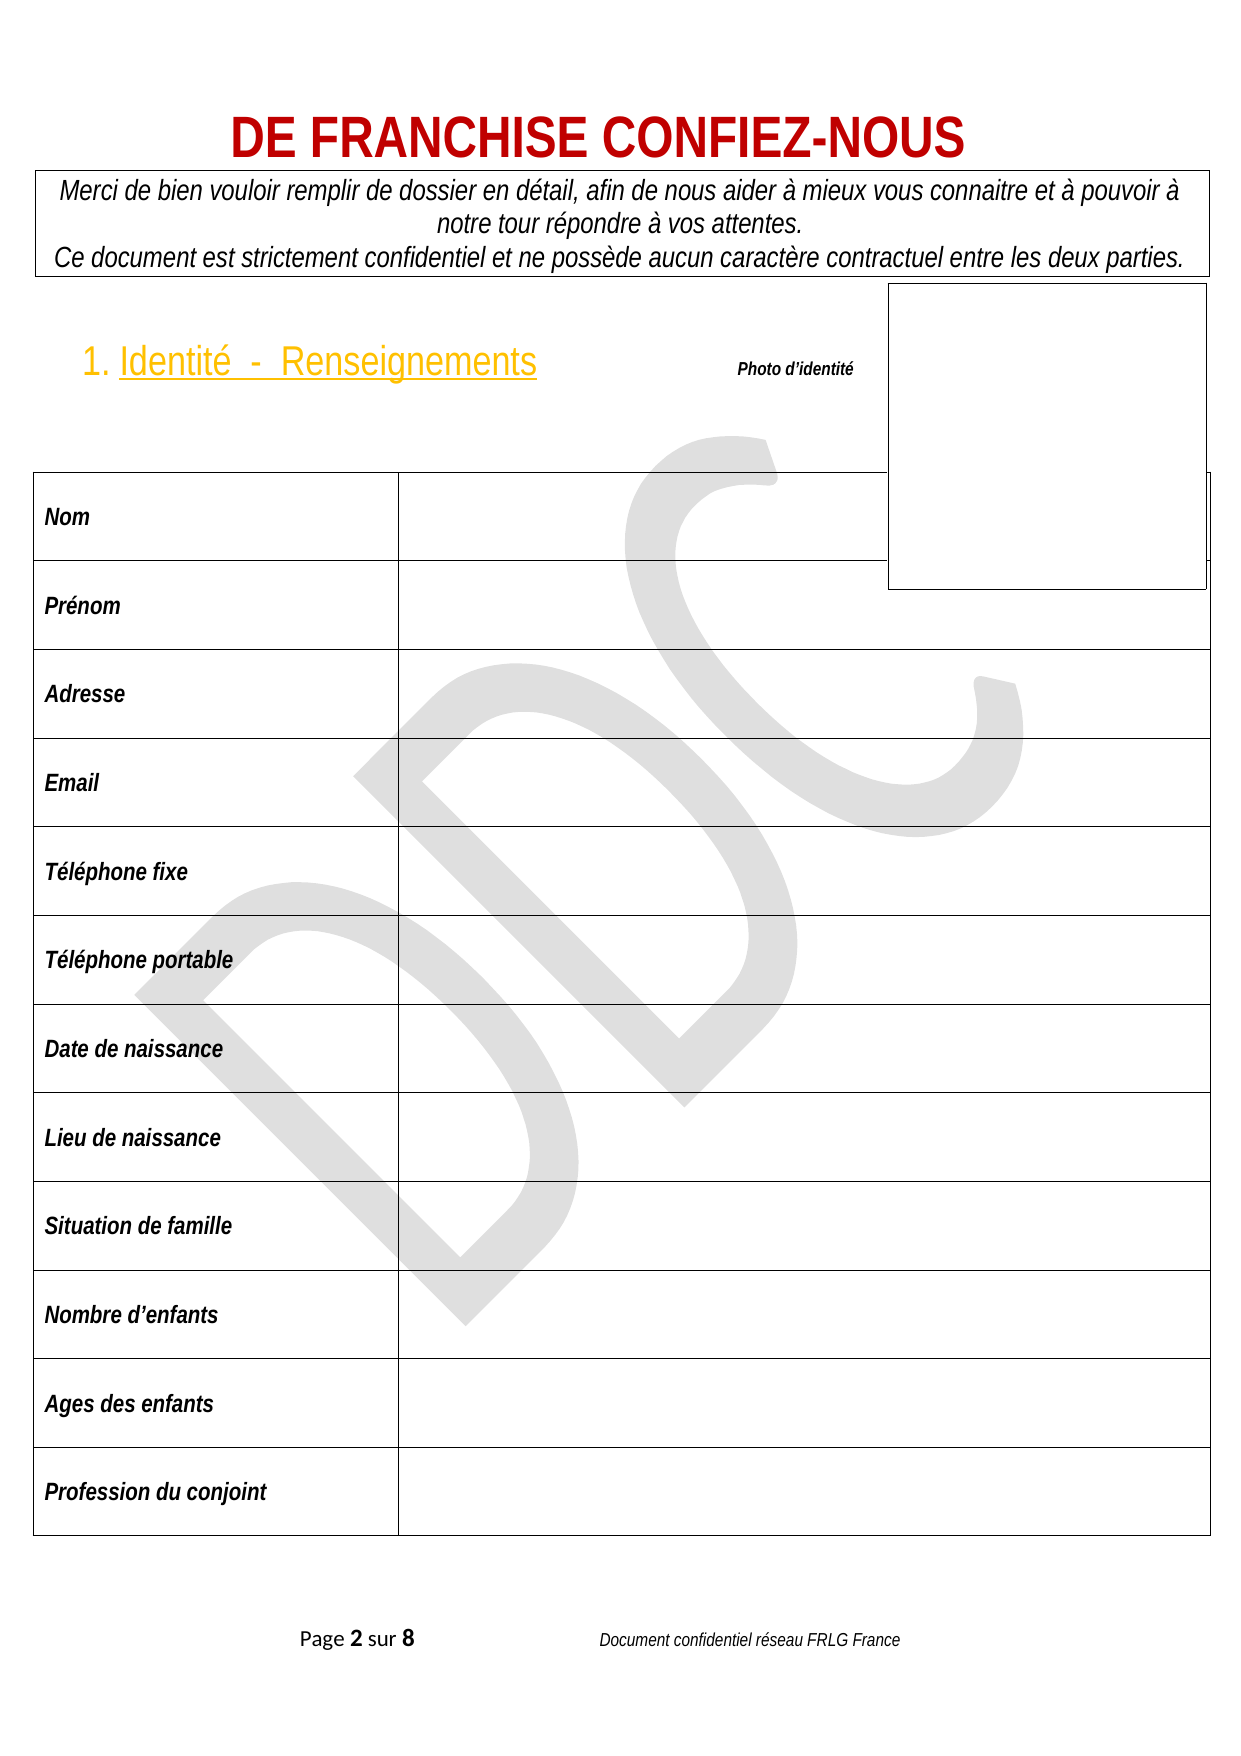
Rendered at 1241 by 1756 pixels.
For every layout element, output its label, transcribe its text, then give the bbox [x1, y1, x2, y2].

table_cell Ages des enfants [34, 1359, 398, 1447]
table_cell Téléphone portable [34, 916, 398, 1003]
table_cell [399, 739, 1210, 826]
text Ce document est strictement confidentiel et ne possède aucun caractère contractuel entre les deux parties. [36, 237, 1209, 276]
table_cell [399, 650, 1210, 738]
table_header [399, 473, 887, 560]
table_cell [399, 1093, 1210, 1181]
table_cell [399, 1271, 1210, 1358]
table_cell Situation de famille [34, 1182, 398, 1269]
table_cell [399, 1005, 1210, 1092]
table_header Nom [34, 473, 398, 560]
table_cell Nombre d’enfants [34, 1271, 398, 1358]
table_cell Email [34, 739, 398, 826]
list Identité - Renseignements Photo d’identité [82, 336, 887, 384]
table_cell [399, 561, 1210, 649]
text DE FRANCHISE CONFIEZ-NOUS [0, 103, 1196, 170]
table_cell [399, 916, 1210, 1003]
table_cell Prénom [34, 561, 398, 649]
text Merci de bien vouloir remplir de dossier en détail, afin de nous aider à mieux vous connaitre et à pouvoir à notre tour répondre à vos attentes. [36, 171, 1209, 237]
table_cell [399, 1448, 1210, 1535]
table_cell Date de naissance [34, 1005, 398, 1092]
table_cell Téléphone fixe [34, 827, 398, 915]
table_cell Adresse [34, 650, 398, 738]
table_cell [399, 827, 1210, 915]
table_cell [399, 1359, 1210, 1447]
table_cell Lieu de naissance [34, 1093, 398, 1181]
table_cell Profession du conjoint [34, 1448, 398, 1535]
table_cell [399, 1182, 1210, 1269]
